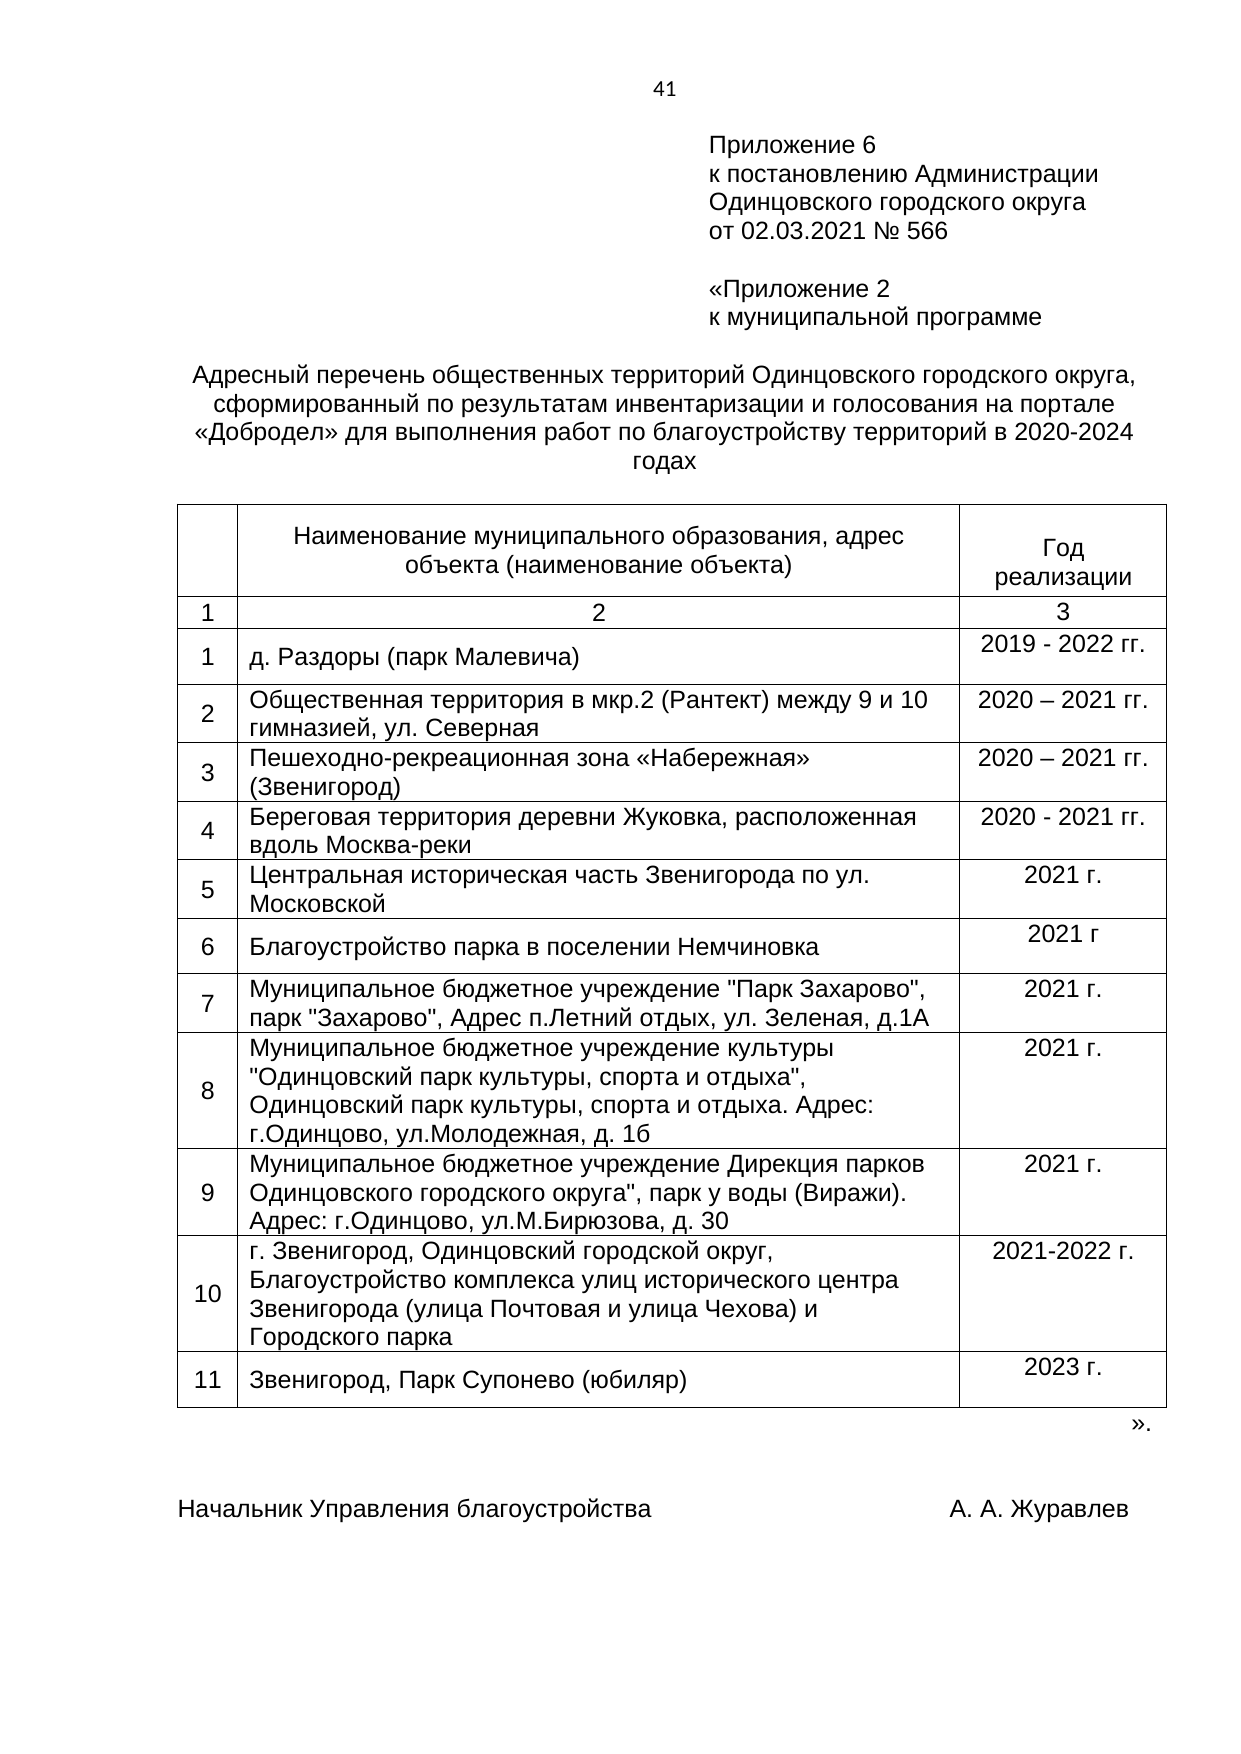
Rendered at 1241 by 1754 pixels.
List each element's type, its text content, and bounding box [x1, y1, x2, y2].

text Приложение 6 [709, 130, 1152, 158]
text «Приложение 2 [709, 273, 1152, 302]
table_header № [178, 505, 237, 596]
table_cell 2021 г. [960, 974, 1166, 1032]
table_cell 2021-2022 г. [960, 1236, 1166, 1351]
table_cell 10 [178, 1236, 237, 1351]
table_cell Центральная историческая часть Звенигорода по ул. Московской [238, 860, 959, 918]
table_cell Муниципальное бюджетное учреждение "Парк Захарово", парк "Захарово", Адрес п.Летний отдых, ул. Зеленая, д.1А [238, 974, 959, 1032]
table_cell 2021 г. [960, 1149, 1166, 1235]
table_cell 3 [178, 743, 237, 801]
table_cell 2023 г. [960, 1352, 1166, 1407]
table_cell 2021 г. [960, 1033, 1166, 1148]
table_cell 2 [178, 685, 237, 742]
table_cell 3 [960, 597, 1166, 628]
table_cell 2020 – 2021 гг. [960, 685, 1166, 742]
table_cell 7 [178, 974, 237, 1032]
table_header Наименование муниципального образования, адрес объекта (наименование объекта) [238, 505, 959, 596]
table_cell Благоустройство парка в поселении Немчиновка [238, 919, 959, 973]
table_cell Звенигород, Парк Супонево (юбиляр) [238, 1352, 959, 1407]
text Адресный перечень общественных территорий Одинцовского городского округа, сформированный по результатам инвентаризации и голосования на портале «Добродел» для выполнения работ по благоустройству территорий в 2020-2024 годах [177, 360, 1152, 475]
table_cell 4 [178, 802, 237, 859]
table_cell 2020 – 2021 гг. [960, 743, 1166, 801]
table_cell 11 [178, 1352, 237, 1407]
table_cell 5 [178, 860, 237, 918]
table_cell Пешеходно-рекреационная зона «Набережная» (Звенигород) [238, 743, 959, 801]
table_cell 2 [238, 597, 959, 628]
table_cell 1 [178, 597, 237, 628]
table_cell 2020 - 2021 гг. [960, 802, 1166, 859]
table_cell 1 [178, 629, 237, 684]
table_cell д. Раздоры (парк Малевича) [238, 629, 959, 684]
text Одинцовского городского округа [709, 187, 1152, 216]
text Начальник Управления благоустройства А. А. Журавлев [177, 1494, 1152, 1523]
table_cell 2021 г. [960, 860, 1166, 918]
table_cell Муниципальное бюджетное учреждение Дирекция парков Одинцовского городского округа", парк у воды (Виражи). Адрес: г.Одинцово, ул.М.Бирюзова, д. 30 [238, 1149, 959, 1235]
text к муниципальной программе [709, 302, 1152, 331]
table_cell 8 [178, 1033, 237, 1148]
table_cell 9 [178, 1149, 237, 1235]
table_cell Муниципальное бюджетное учреждение культуры "Одинцовский парк культуры, спорта и отдыха", Одинцовский парк культуры, спорта и отдыха. Адрес: г.Одинцово, ул.Молодежная, д. 1б [238, 1033, 959, 1148]
table_cell Общественная территория в мкр.2 (Рантект) между 9 и 10 гимназией, ул. Северная [238, 685, 959, 742]
text от 02.03.2021 № 566 [709, 216, 1152, 245]
table_header Год реализации [960, 505, 1166, 596]
table_cell Береговая территория деревни Жуковка, расположенная вдоль Москва-реки [238, 802, 959, 859]
table_cell 2021 г [960, 919, 1166, 973]
text ». [177, 1408, 1152, 1436]
table_cell г. Звенигород, Одинцовский городской округ, Благоустройство комплекса улиц исторического центра Звенигорода (улица Почтовая и улица Чехова) и Городского парка [238, 1236, 959, 1351]
text к постановлению Администрации [709, 158, 1152, 187]
table_cell 2019 - 2022 гг. [960, 629, 1166, 684]
table_cell 6 [178, 919, 237, 973]
